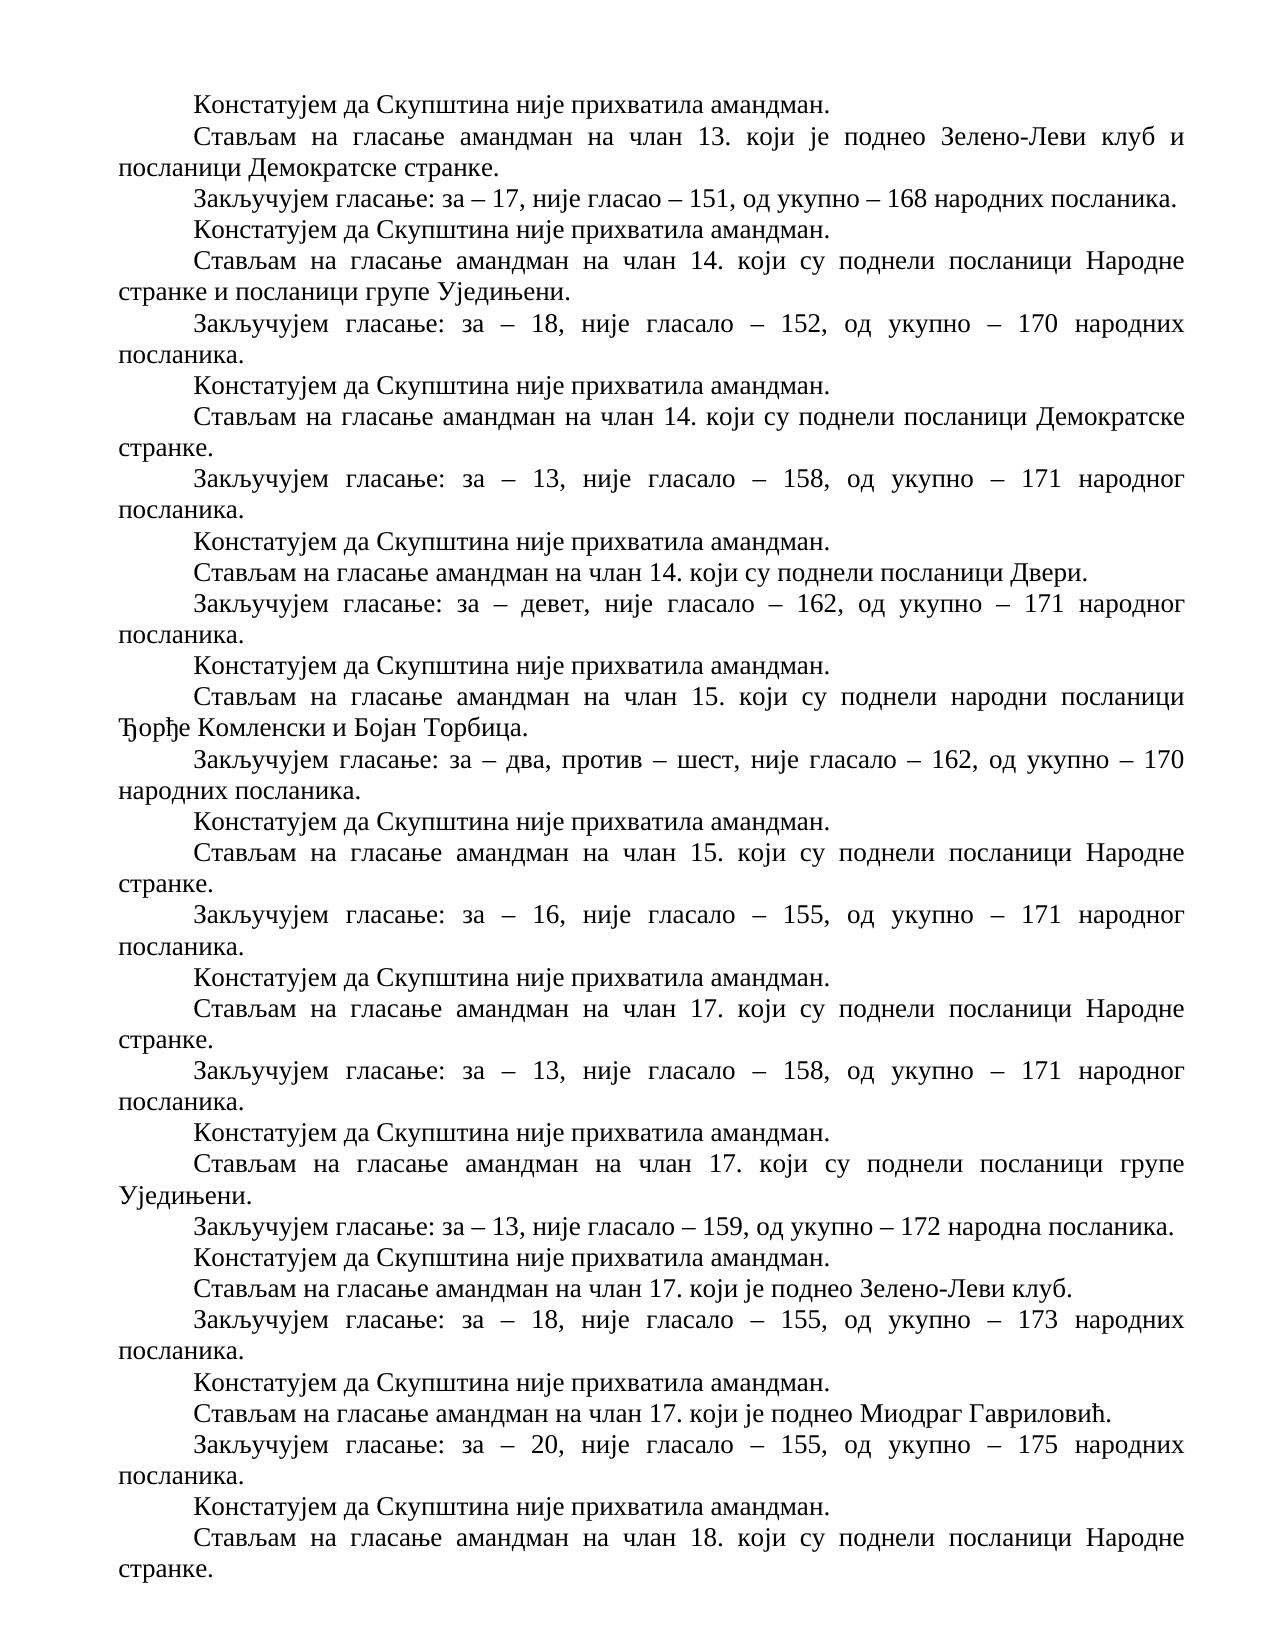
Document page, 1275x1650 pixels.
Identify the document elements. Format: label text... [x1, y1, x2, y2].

text Констатујем да Скупштина није прихватила амандман. [118, 1366, 1186, 1397]
text Стављам на гласање амандман на члан 17. који је поднео Миодраг Гавриловић. [118, 1397, 1186, 1428]
text Стављам на гласање амандман на члан 17. који је поднео Зелено-Леви клуб. [118, 1272, 1186, 1303]
text Констатујем да Скупштина није прихватила амандман. [118, 213, 1186, 244]
text Закључујем гласање: за – 20, није гласало – 155, од укупно – 175 народних посланика. [118, 1428, 1186, 1490]
text Закључујем гласање: за – 16, није гласало – 155, од укупно – 171 народног посланика. [118, 898, 1186, 961]
text Констатујем да Скупштина није прихватила амандман. [118, 649, 1186, 680]
text Стављам на гласање амандман на члан 14. који су поднели посланици Двери. [118, 556, 1186, 587]
text Закључујем гласање: за – 13, није гласало – 158, од укупно – 171 народног посланика. [118, 1054, 1186, 1116]
text Констатујем да Скупштина није прихватила амандман. [118, 961, 1186, 992]
text Констатујем да Скупштина није прихватила амандман. [118, 369, 1186, 400]
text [118, 89, 1186, 120]
text Стављам на гласање амандман на члан 14. који су поднели посланици Демократске странке. [118, 400, 1186, 462]
text Стављам на гласање амандман на члан 15. који су поднели посланици Народне странке. [118, 836, 1186, 898]
text Констатујем да Скупштина није прихватила амандман. [118, 1116, 1186, 1148]
text Констатујем да Скупштина није прихватила амандман. [118, 525, 1186, 556]
text Стављам на гласање амандман на члан 14. који су поднели посланици Народне странке и посланици групе Уједињени. [118, 244, 1186, 307]
text Закључујем гласање: за – два, против – шест, није гласало – 162, од укупно – 170 народних посланика. [118, 743, 1186, 805]
text Стављам на гласање амандман на члан 17. који су поднели посланици Народне странке. [118, 992, 1186, 1054]
text Стављам на гласање амандман на члан 15. који су поднели народни посланици Ђорђе Комленски и Бојан Торбица. [118, 680, 1186, 743]
text Стављам на гласање амандман на члан 17. који су поднели посланици групе Уједињени. [118, 1148, 1186, 1210]
text Закључујем гласање: за – девет, није гласало – 162, од укупно – 171 народног посланика. [118, 587, 1186, 649]
text Стављам на гласање амандман на члан 18. који су поднели посланици Народне странке. [118, 1521, 1186, 1584]
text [118, 1490, 1186, 1521]
text Закључујем гласање: за – 18, није гласало – 155, од укупно – 173 народних посланика. [118, 1303, 1186, 1366]
text Констатујем да Скупштина није прихватила амандман. [118, 805, 1186, 836]
text Закључујем гласање: за – 18, није гласало – 152, од укупно – 170 народних посланика. [118, 307, 1186, 369]
text Закључујем гласање: за – 13, није гласало – 158, од укупно – 171 народног посланика. [118, 462, 1186, 525]
text Закључујем гласање: за – 13, није гласало – 159, од укупно – 172 народна посланика. [118, 1210, 1186, 1241]
text Стављам на гласање амандман на члан 13. који је поднео Зелено-Леви клуб и посланици Демократске странке. [118, 120, 1186, 182]
text Констатујем да Скупштина није прихватила амандман. [118, 1241, 1186, 1272]
text Закључујем гласање: за – 17, није гласао – 151, од укупно – 168 народних посланика. [118, 182, 1186, 213]
